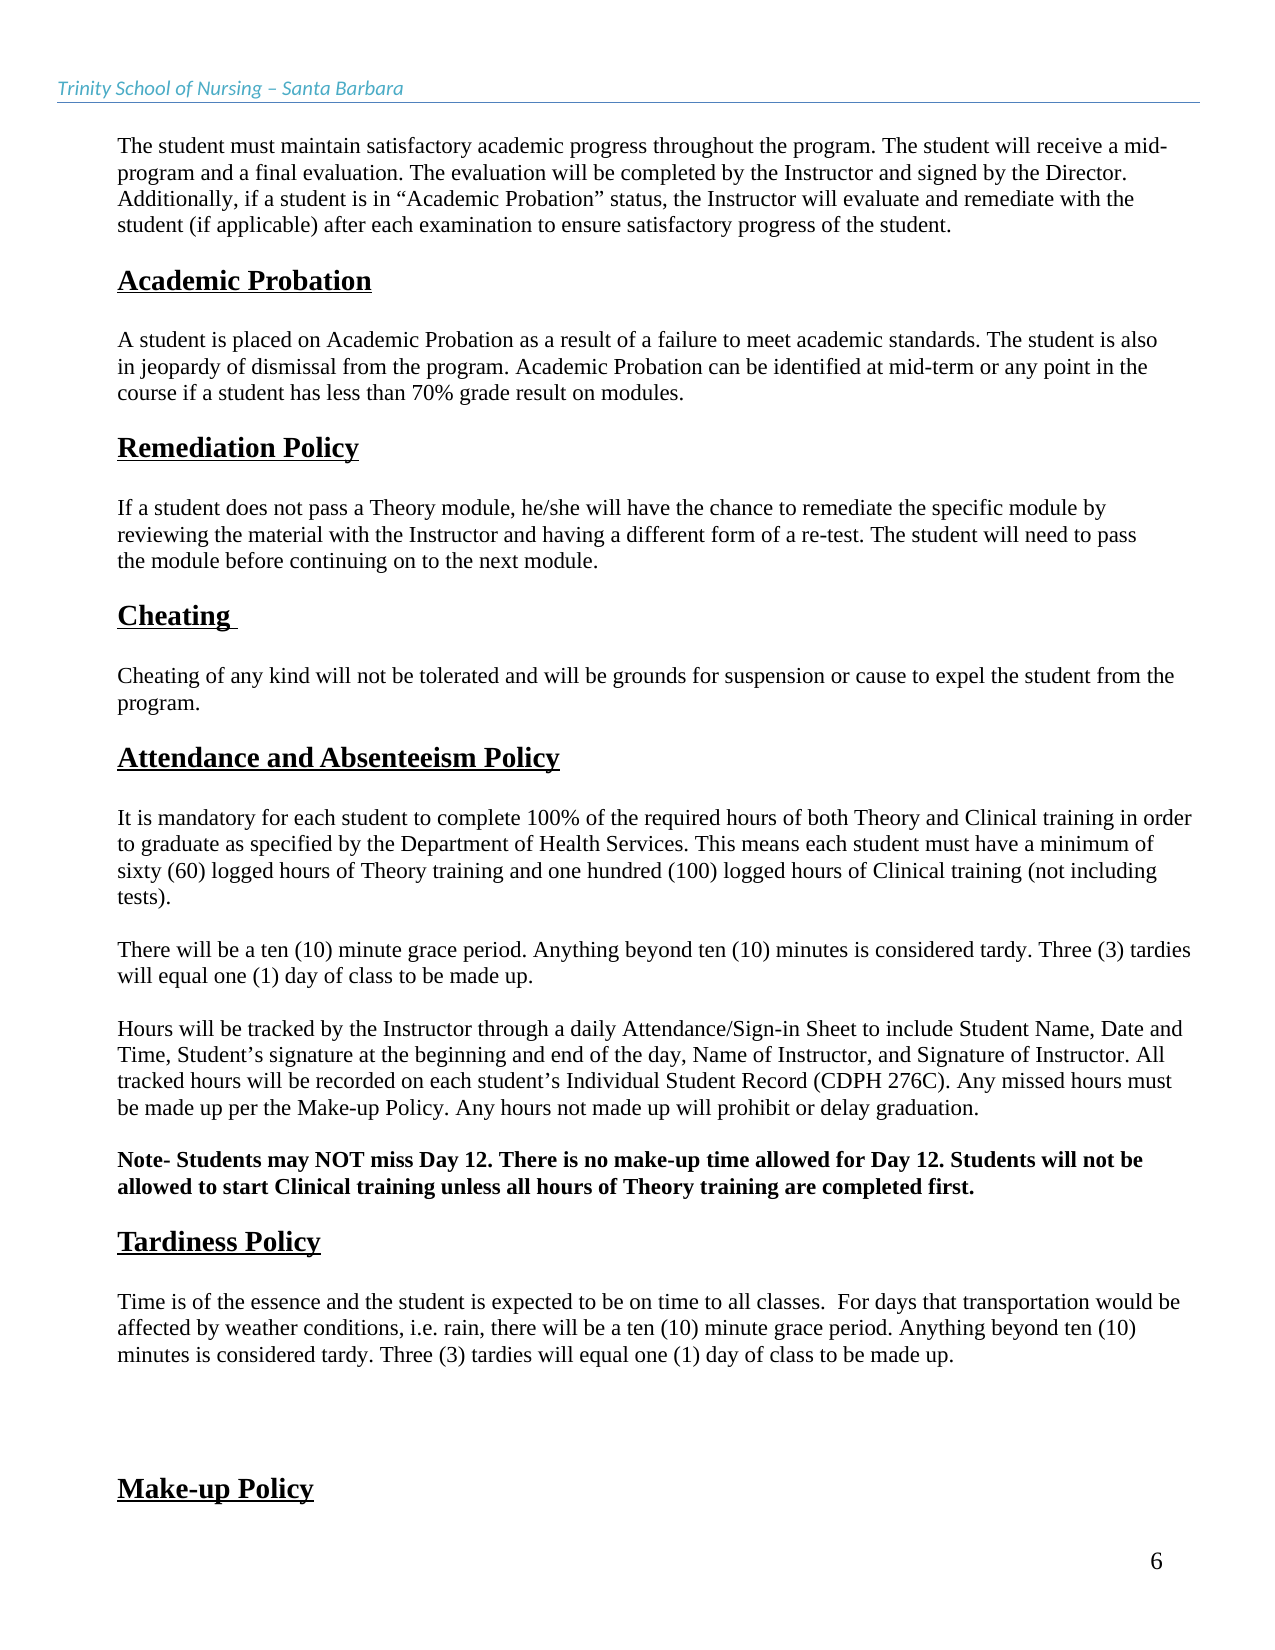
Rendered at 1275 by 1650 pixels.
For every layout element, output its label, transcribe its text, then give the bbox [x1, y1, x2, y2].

text Tardiness Policy [117, 1224, 1200, 1258]
text There will be a ten (10) minute grace period. Anything beyond ten (10) minutes is considered tardy. Three (3) tardies will equal one (1) day of class to be made up. [117, 936, 1200, 988]
text Remediation Policy [117, 431, 1200, 464]
text The student must maintain satisfactory academic progress throughout the program. The student will receive a mid-program and a final evaluation. The evaluation will be completed by the Instructor and signed by the Director. Additionally, if a student is in “Academic Probation” status, the Instructor will evaluate and remediate with the student (if applicable) after each examination to ensure satisfactory progress of the student. [117, 132, 1170, 238]
text Time is of the essence and the student is expected to be on time to all classes. For days that transportation would be affected by weather conditions, i.e. rain, there will be a ten (10) minute grace period. Anything beyond ten (10) minutes is considered tardy. Three (3) tardies will equal one (1) day of class to be made up. [117, 1288, 1200, 1367]
text A student is placed on Academic Probation as a result of a failure to meet academic standards. The student is also in jeopardy of dismissal from the program. Academic Probation can be identified at mid-term or any point in the course if a student has less than 70% grade result on modules. [117, 327, 1170, 406]
text Attendance and Absenteeism Policy [117, 740, 1200, 774]
text If a student does not pass a Theory module, he/she will have the chance to remediate the specific module by reviewing the material with the Instructor and having a different form of a re-test. The student will need to pass the module before continuing on to the next module. [117, 494, 1170, 573]
text Cheating [117, 598, 1200, 632]
text Make-up Policy [117, 1471, 1200, 1505]
text Hours will be tracked by the Instructor through a daily Attendance/Sign-in Sheet to include Student Name, Date and Time, Student’s signature at the beginning and end of the day, Name of Instructor, and Signature of Instructor. All tracked hours will be recorded on each student’s Individual Student Record (CDPH 276C). Any missed hours must be made up per the Make-up Policy. Any hours not made up will prohibit or delay graduation. [117, 1015, 1200, 1120]
text It is mandatory for each student to complete 100% of the required hours of both Theory and Clinical training in order to graduate as specified by the Department of Health Services. This means each student must have a minimum of sixty (60) logged hours of Theory training and one hundred (100) logged hours of Clinical training (not including tests). [117, 804, 1200, 909]
text Cheating of any kind will not be tolerated and will be grounds for suspension or cause to expel the student from the program. [117, 662, 1200, 715]
text Academic Probation [117, 263, 1200, 296]
